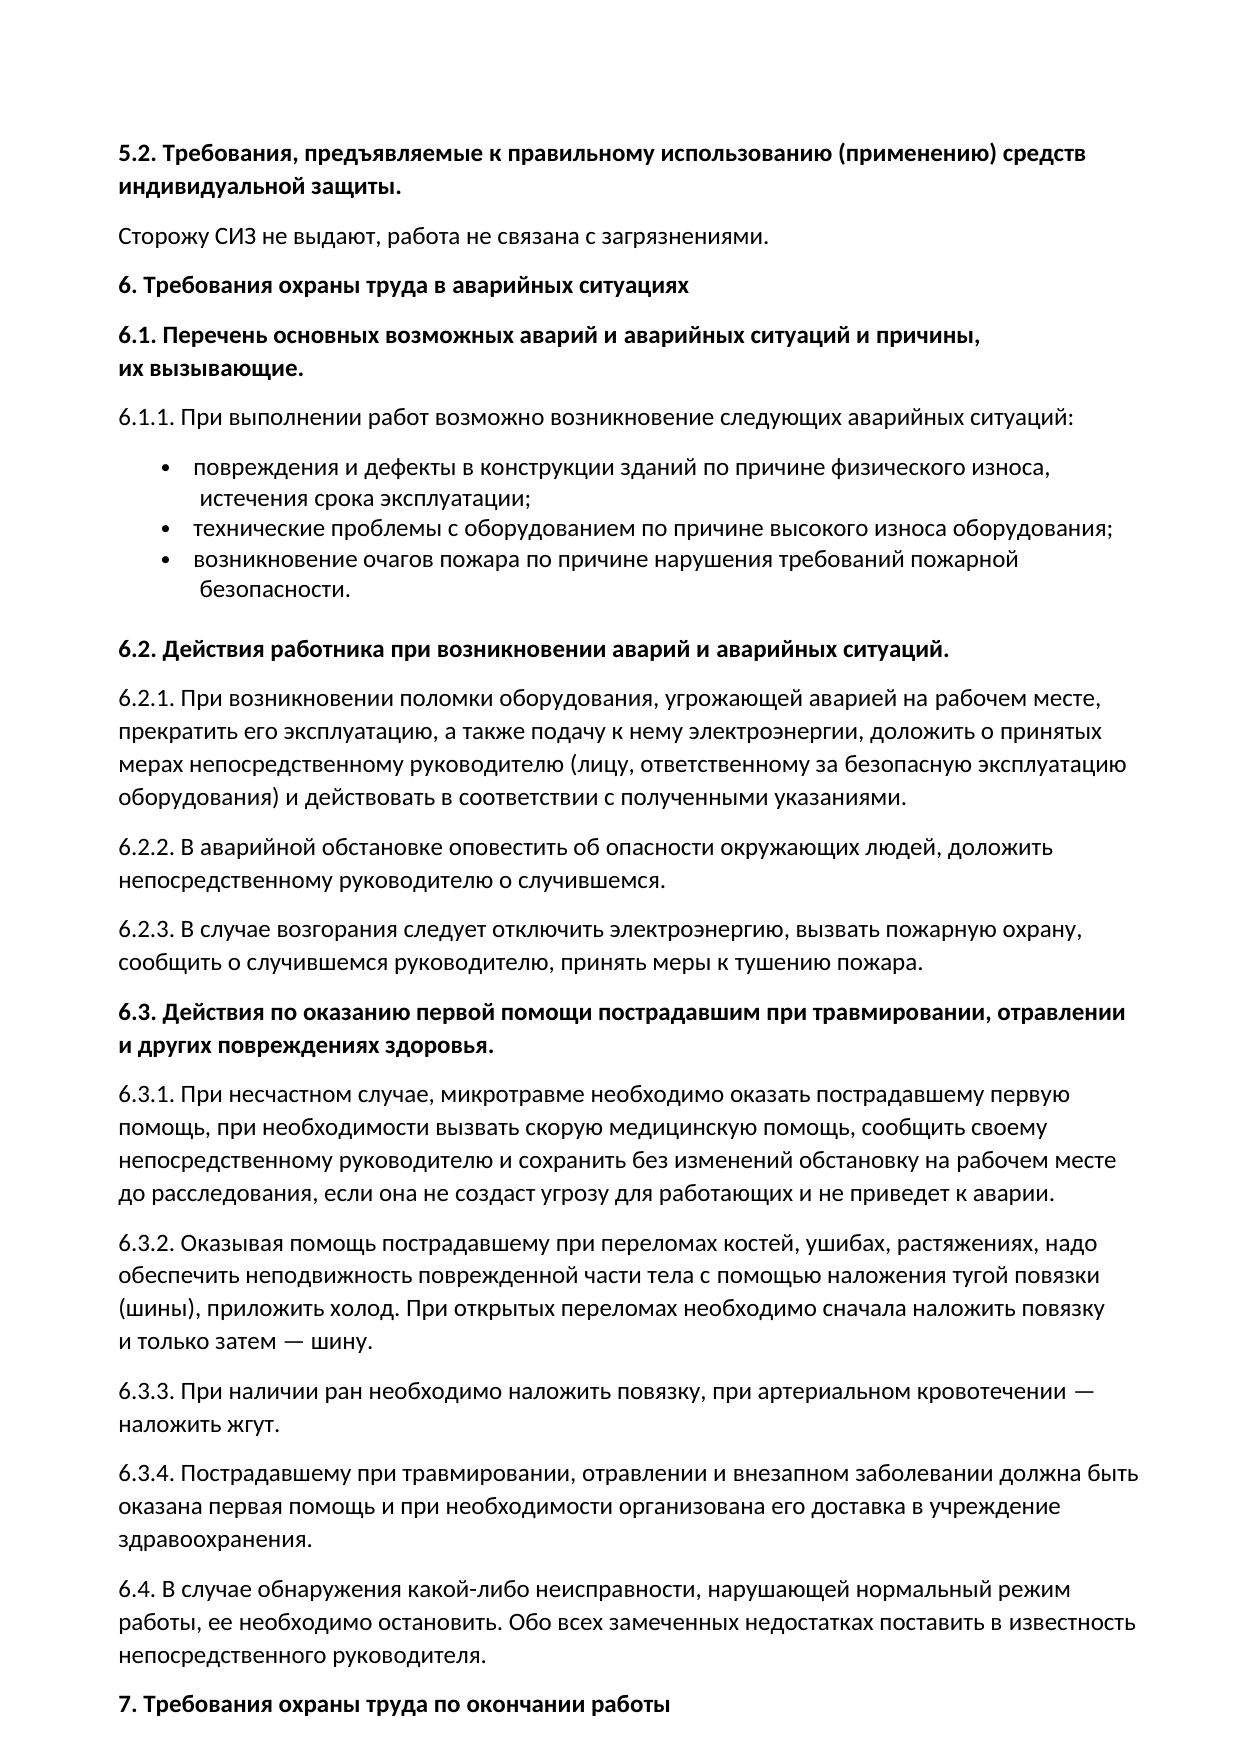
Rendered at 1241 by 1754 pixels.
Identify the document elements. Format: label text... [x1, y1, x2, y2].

text 6.1. Перечень основных возможных аварий и аварийных ситуаций и причины, их вызывающие. [118, 319, 1152, 382]
text 6.3.1. При несчастном случае, микротравме необходимо оказать пострадавшему первую помощь, при необходимости вызвать скорую медицинскую помощь, сообщить своему непосредственному руководителю и сохранить без изменений обстановку на рабочем месте до расследования, если она не создаст угрозу для работающих и не приведет к аварии. [118, 1078, 1152, 1208]
text 6.3.3. При наличии ран необходимо наложить повязку, при артериальном кровотечении — наложить жгут. [118, 1375, 1152, 1438]
list возникновение очагов пожара по причине нарушения требований пожарной безопасности. [162, 543, 1133, 604]
text 6.4. В случае обнаружения какой-либо неисправности, нарушающей нормальный режим работы, ее необходимо остановить. Обо всех замеченных недостатках поставить в известность непосредственного руководителя. [118, 1573, 1152, 1669]
text 6. Требования охраны труда в аварийных ситуациях [118, 269, 1152, 300]
text 6.3.2. Оказывая помощь пострадавшему при переломах костей, ушибах, растяжениях, надо обеспечить неподвижность поврежденной части тела с помощью наложения тугой повязки (шины), приложить холод. При открытых переломах необходимо сначала наложить повязку и только затем — шину. [118, 1227, 1152, 1356]
text 6.2. Действия работника при возникновении аварий и аварийных ситуаций. [118, 633, 1152, 663]
text 6.3. Действия по оказанию первой помощи пострадавшим при травмировании, отравлении и других повреждениях здоровья. [118, 996, 1152, 1059]
text Сторожу СИЗ не выдают, работа не связана с загрязнениями. [118, 220, 1152, 250]
text 7. Требования охраны труда по окончании работы [118, 1688, 1152, 1719]
text 6.2.3. В случае возгорания следует отключить электроэнергию, вызвать пожарную охрану, сообщить о случившемся руководителю, принять меры к тушению пожара. [118, 913, 1152, 977]
text 6.3.4. Пострадавшему при травмировании, отравлении и внезапном заболевании должна быть оказана первая помощь и при необходимости организована его доставка в учреждение здравоохранения. [118, 1457, 1152, 1554]
list технические проблемы с оборудованием по причине высокого износа оборудования; [162, 512, 1133, 543]
text 6.2.1. При возникновении поломки оборудования, угрожающей аварией на рабочем месте, прекратить его эксплуатацию, а также подачу к нему электроэнергии, доложить о принятых мерах непосредственному руководителю (лицу, ответственному за безопасную эксплуатацию оборудования) и действовать в соответствии с полученными указаниями. [118, 682, 1152, 812]
text 6.1.1. При выполнении работ возможно возникновение следующих аварийных ситуаций: [118, 402, 1152, 432]
list повреждения и дефекты в конструкции зданий по причине физического износа, истечения срока эксплуатации; [162, 451, 1133, 512]
text 6.2.2. В аварийной обстановке оповестить об опасности окружающих людей, доложить непосредственному руководителю о случившемся. [118, 831, 1152, 894]
text 5.2. Требования, предъявляемые к правильному использованию (применению) средств индивидуальной защиты. [118, 137, 1152, 201]
